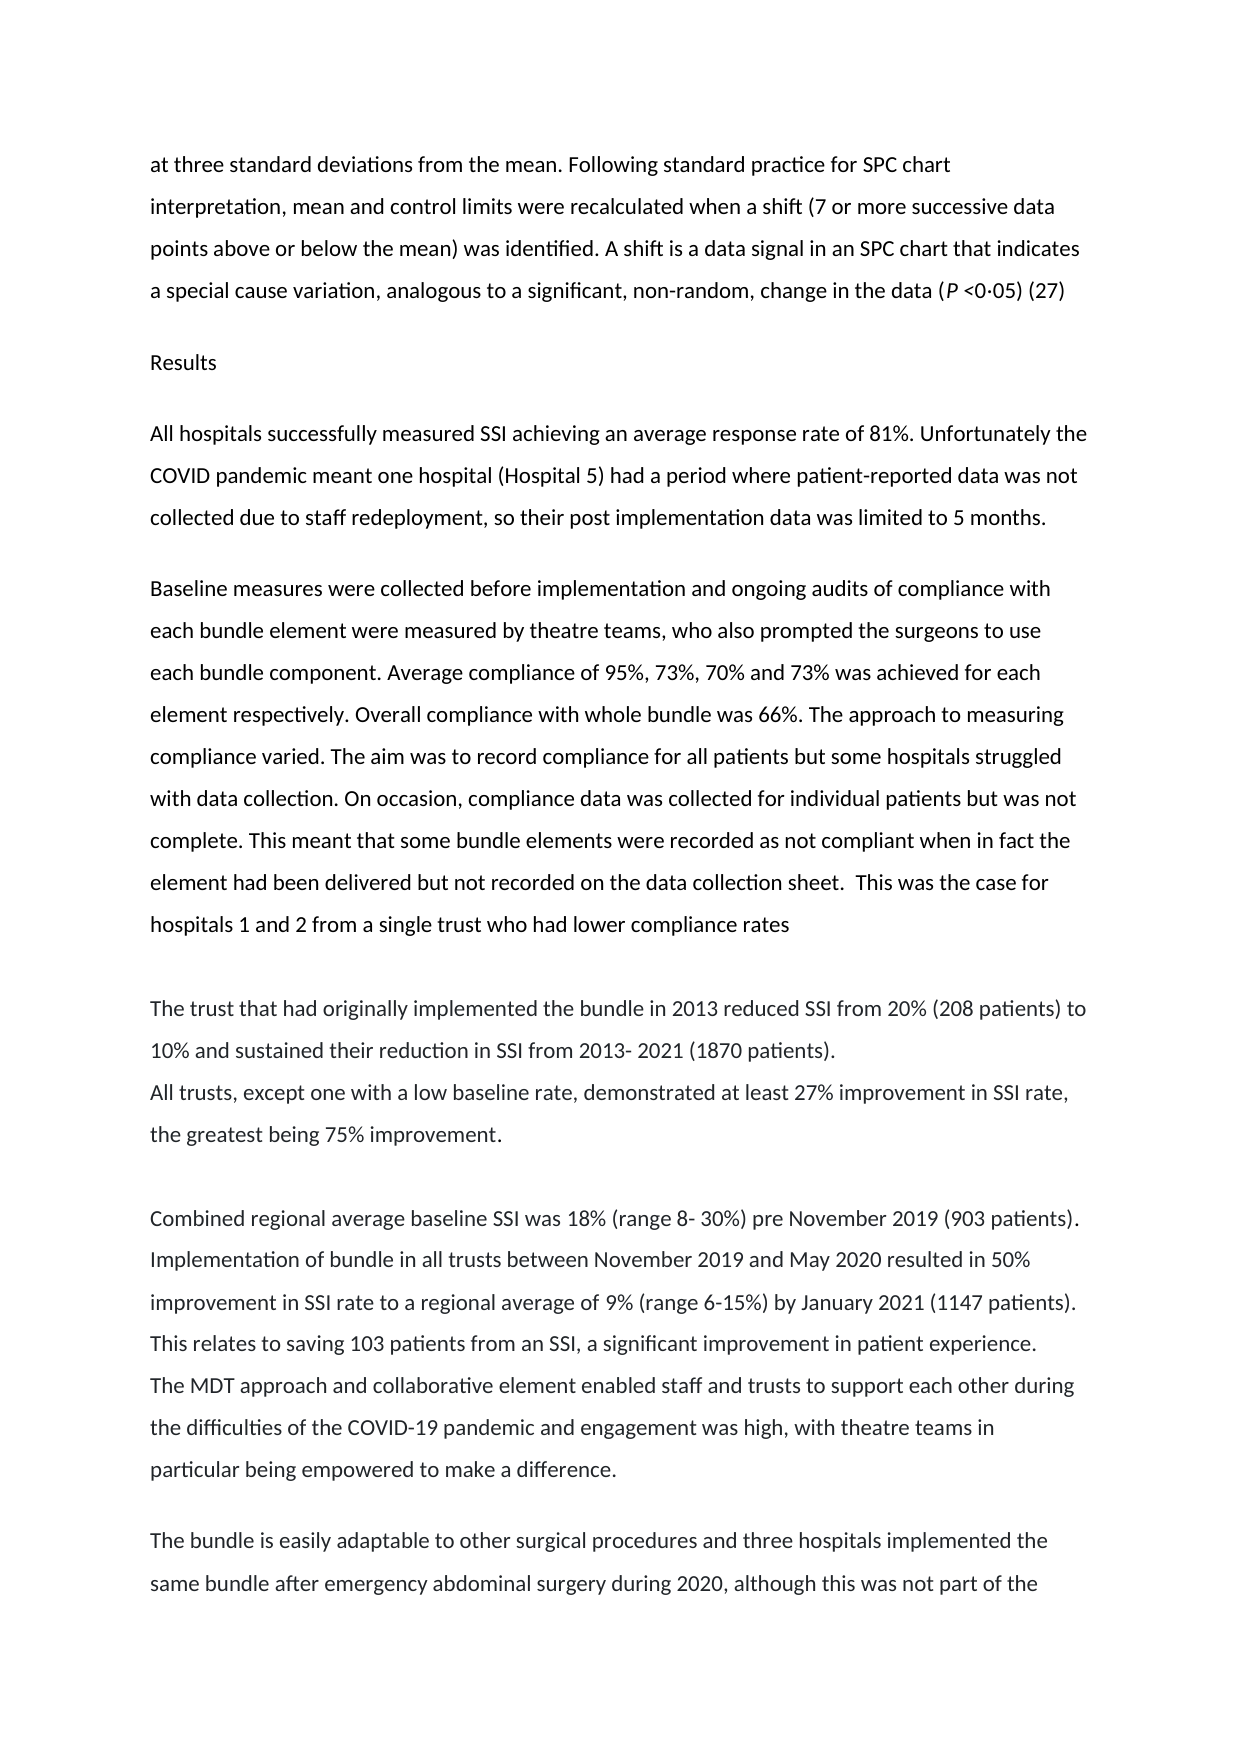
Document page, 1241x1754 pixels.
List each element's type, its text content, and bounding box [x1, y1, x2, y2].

text The MDT approach and collaborative element enabled staff and trusts to support each other during the difficulties of the COVID-19 pandemic and engagement was high, with theatre teams in particular being empowered to make a difference. [150, 1372, 1090, 1483]
text Baseline measures were collected before implementation and ongoing audits of compliance with each bundle element were measured by theatre teams, who also prompted the surgeons to use each bundle component. Average compliance of 95%, 73%, 70% and 73% was achieved for each element respectively. Overall compliance with whole bundle was 66%. The approach to measuring compliance varied. The aim was to record compliance for all patients but some hospitals struggled with data collection. On occasion, compliance data was collected for individual patients but was not complete. This meant that some bundle elements were recorded as not compliant when in fact the element had been delivered but not recorded on the data collection sheet. This was the case for hospitals 1 and 2 from a single trust who had lower compliance rates [150, 574, 1090, 938]
text All hospitals successfully measured SSI achieving an average response rate of 81%. Unfortunately the COVID pandemic meant one hospital (Hospital 5) had a period where patient-reported data was not collected due to staff redeployment, so their post implementation data was limited to 5 months. [150, 419, 1090, 531]
text Combined regional average baseline SSI was 18% (range 8- 30%) pre November 2019 (903 patients). Implementation of bundle in all trusts between November 2019 and May 2020 resulted in 50% improvement in SSI rate to a regional average of 9% (range 6-15%) by January 2021 (1147 patients). This relates to saving 103 patients from an SSI, a significant improvement in patient experience. [150, 1204, 1090, 1358]
text Results [150, 348, 1090, 376]
text The trust that had originally implemented the bundle in 2013 reduced SSI from 20% (208 patients) to 10% and sustained their reduction in SSI from 2013- 2021 (1870 patients). All trusts, except one with a low baseline rate, demonstrated at least 27% improvement in SSI rate, the greatest being 75% improvement. [150, 994, 1090, 1148]
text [150, 1527, 1090, 1597]
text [150, 150, 1090, 304]
